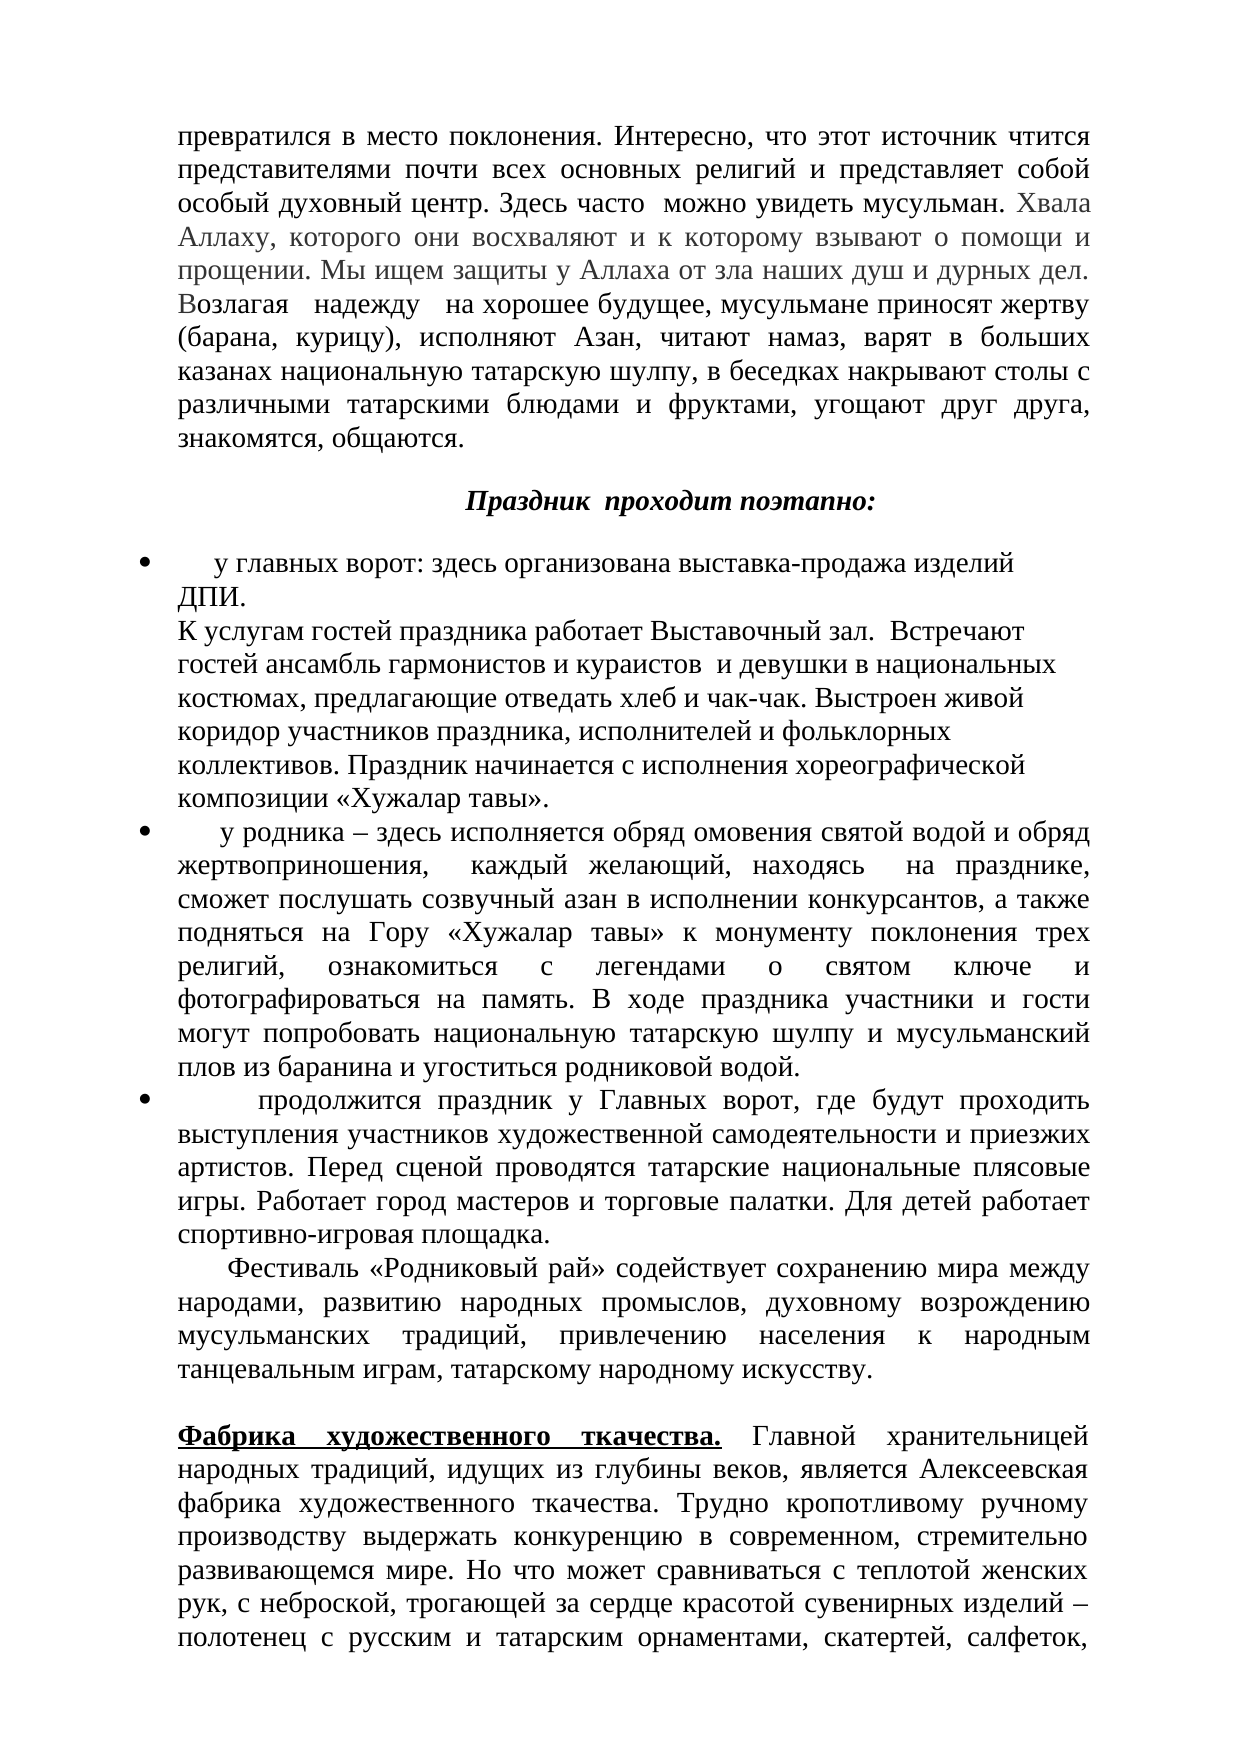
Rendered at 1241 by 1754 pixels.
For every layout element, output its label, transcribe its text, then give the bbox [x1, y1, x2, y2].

text Праздник проходит поэтапно: [177, 483, 1091, 516]
list продолжится праздник у Главных ворот, где будут проходить выступления участников художественной самодеятельности и приезжих артистов. Перед сценой проводятся татарские национальные плясовые игры. Работает город мастеров и торговые палатки. Для детей работает спортивно-игровая площадка. [140, 1082, 1091, 1250]
list у родника – здесь исполняется обряд омовения святой водой и обряд жертвоприношения, каждый желающий, находясь на празднике, сможет послушать созвучный азан в исполнении конкурсантов, а также подняться на Гору «Хужалар тавы» к монументу поклонения трех религий, ознакомиться с легендами о святом ключе и фотографироваться на память. В ходе праздника участники и гости могут попробовать национальную татарскую шулпу и мусульманский плов из баранина и угоститься родниковой водой. [140, 814, 1091, 1082]
list у главных ворот: здесь организована выставка-продажа изделий ДПИ. К услугам гостей праздника работает Выставочный зал. Встречают гостей ансамбль гармонистов и кураистов и девушки в национальных костюмах, предлагающие отведать хлеб и чак-чак. Выстроен живой коридор участников праздника, исполнителей и фольклорных коллективов. Праздник начинается с исполнения хореографической композиции «Хужалар тавы». [140, 545, 1091, 814]
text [177, 1418, 1089, 1653]
text Фестиваль «Родниковый рай» содействует сохранению мира между народами, развитию народных промыслов, духовному возрождению мусульманских традиций, привлечению населения к народным танцевальным играм, татарскому народному искусству. [177, 1250, 1091, 1384]
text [177, 118, 1091, 453]
